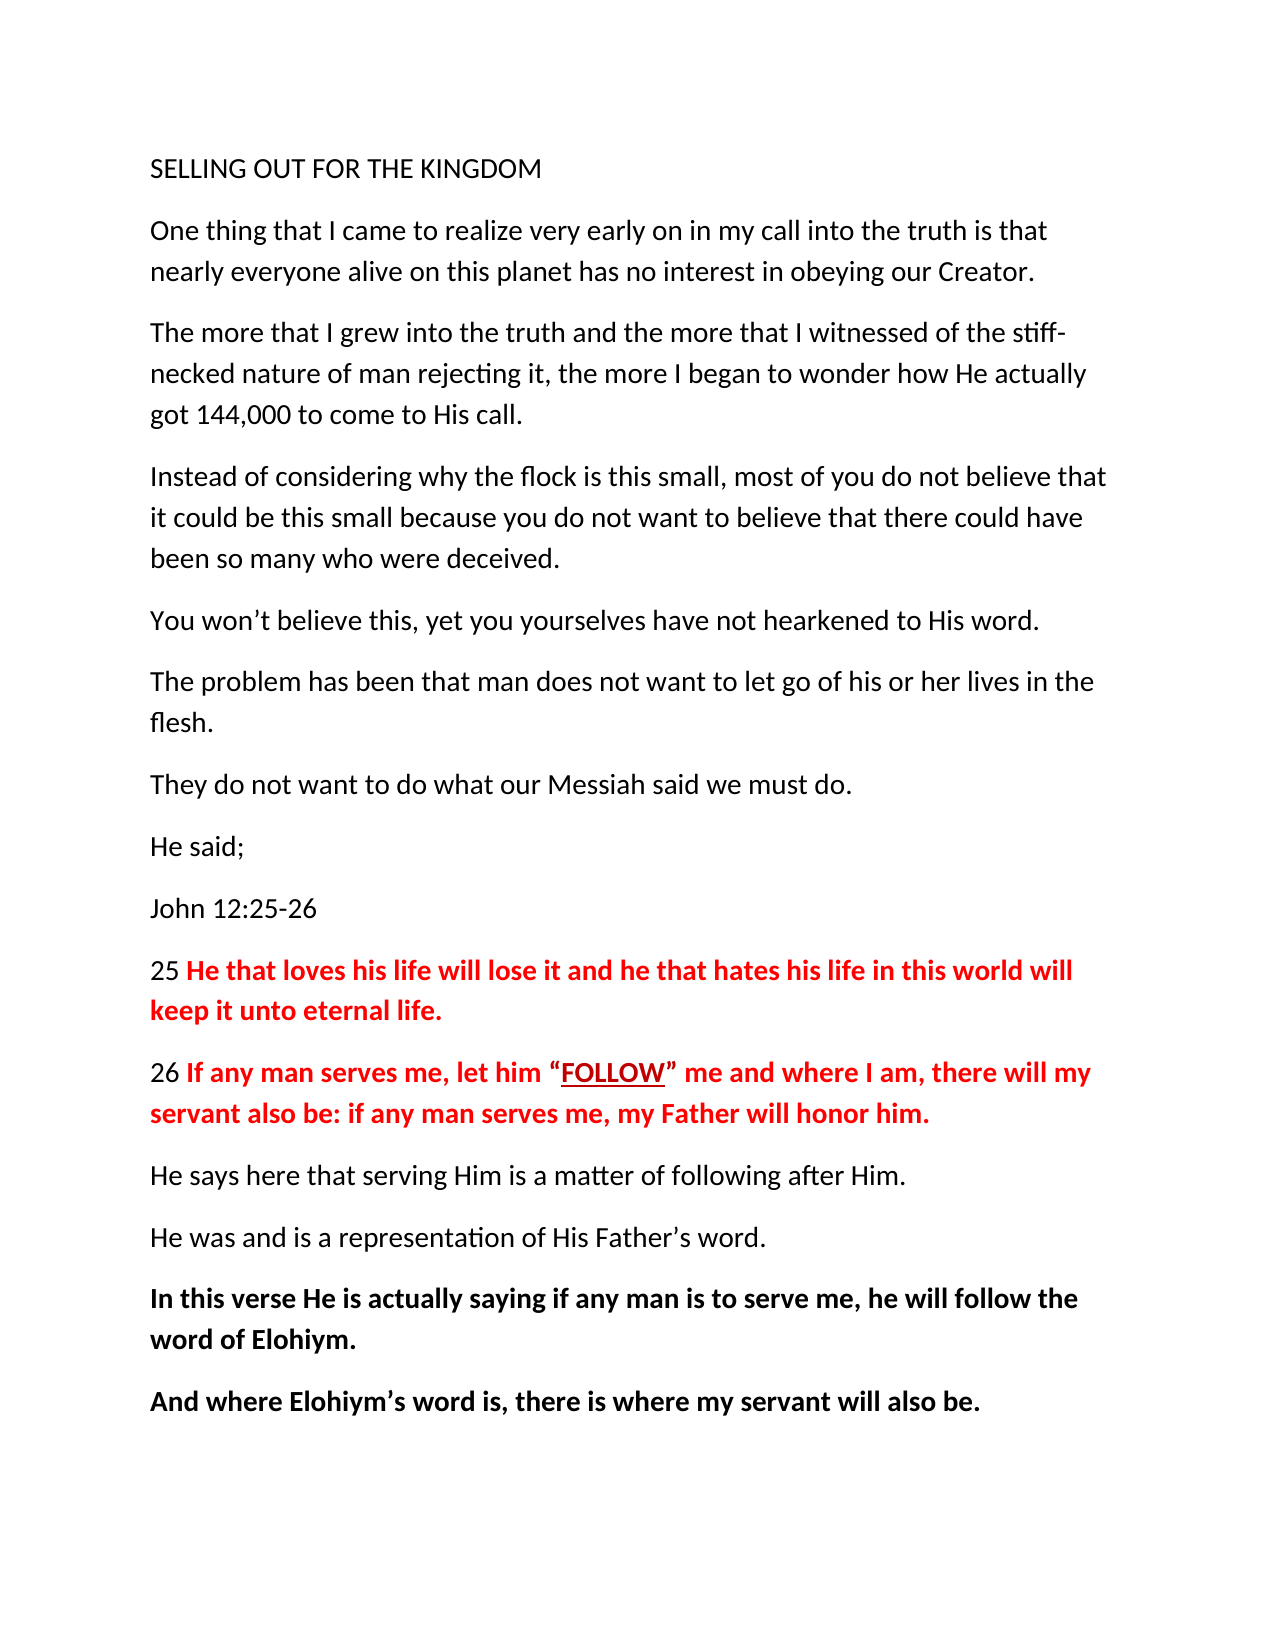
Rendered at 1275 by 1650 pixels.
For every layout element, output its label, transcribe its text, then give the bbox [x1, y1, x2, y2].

text In this verse He is actually saying if any man is to serve me, he will follow the word of Elohiym. [150, 1281, 1125, 1357]
text He says here that serving Him is a matter of following after Him. [150, 1157, 1125, 1193]
text And where Elohiym’s word is, there is where my servant will also be. [150, 1383, 1125, 1419]
text The more that I grew into the truth and the more that I witnessed of the stiff-necked nature of man rejecting it, the more I began to wonder how He actually got 144,000 to come to His call. [150, 314, 1125, 432]
text He was and is a representation of His Father’s word. [150, 1219, 1125, 1254]
text 25 He that loves his life will lose it and he that hates his life in this world will keep it unto eternal life. [150, 952, 1125, 1028]
text SELLING OUT FOR THE KINGDOM [150, 150, 1125, 186]
text 26 If any man serves me, let him “FOLLOW” me and where I am, there will my servant also be: if any man serves me, my Father will honor him. [150, 1054, 1125, 1131]
text You won’t believe this, yet you yourselves have not hearkened to His word. [150, 602, 1125, 637]
text One thing that I came to realize very early on in my call into the truth is that nearly everyone alive on this planet has no interest in obeying our Creator. [150, 212, 1125, 288]
text They do not want to do what our Messiah said we must do. [150, 766, 1125, 802]
text Instead of considering why the flock is this small, most of you do not believe that it could be this small because you do not want to believe that there could have been so many who were deceived. [150, 458, 1125, 576]
text He said; [150, 828, 1125, 864]
text John 12:25-26 [150, 890, 1125, 925]
text The problem has been that man does not want to let go of his or her lives in the flesh. [150, 663, 1125, 740]
